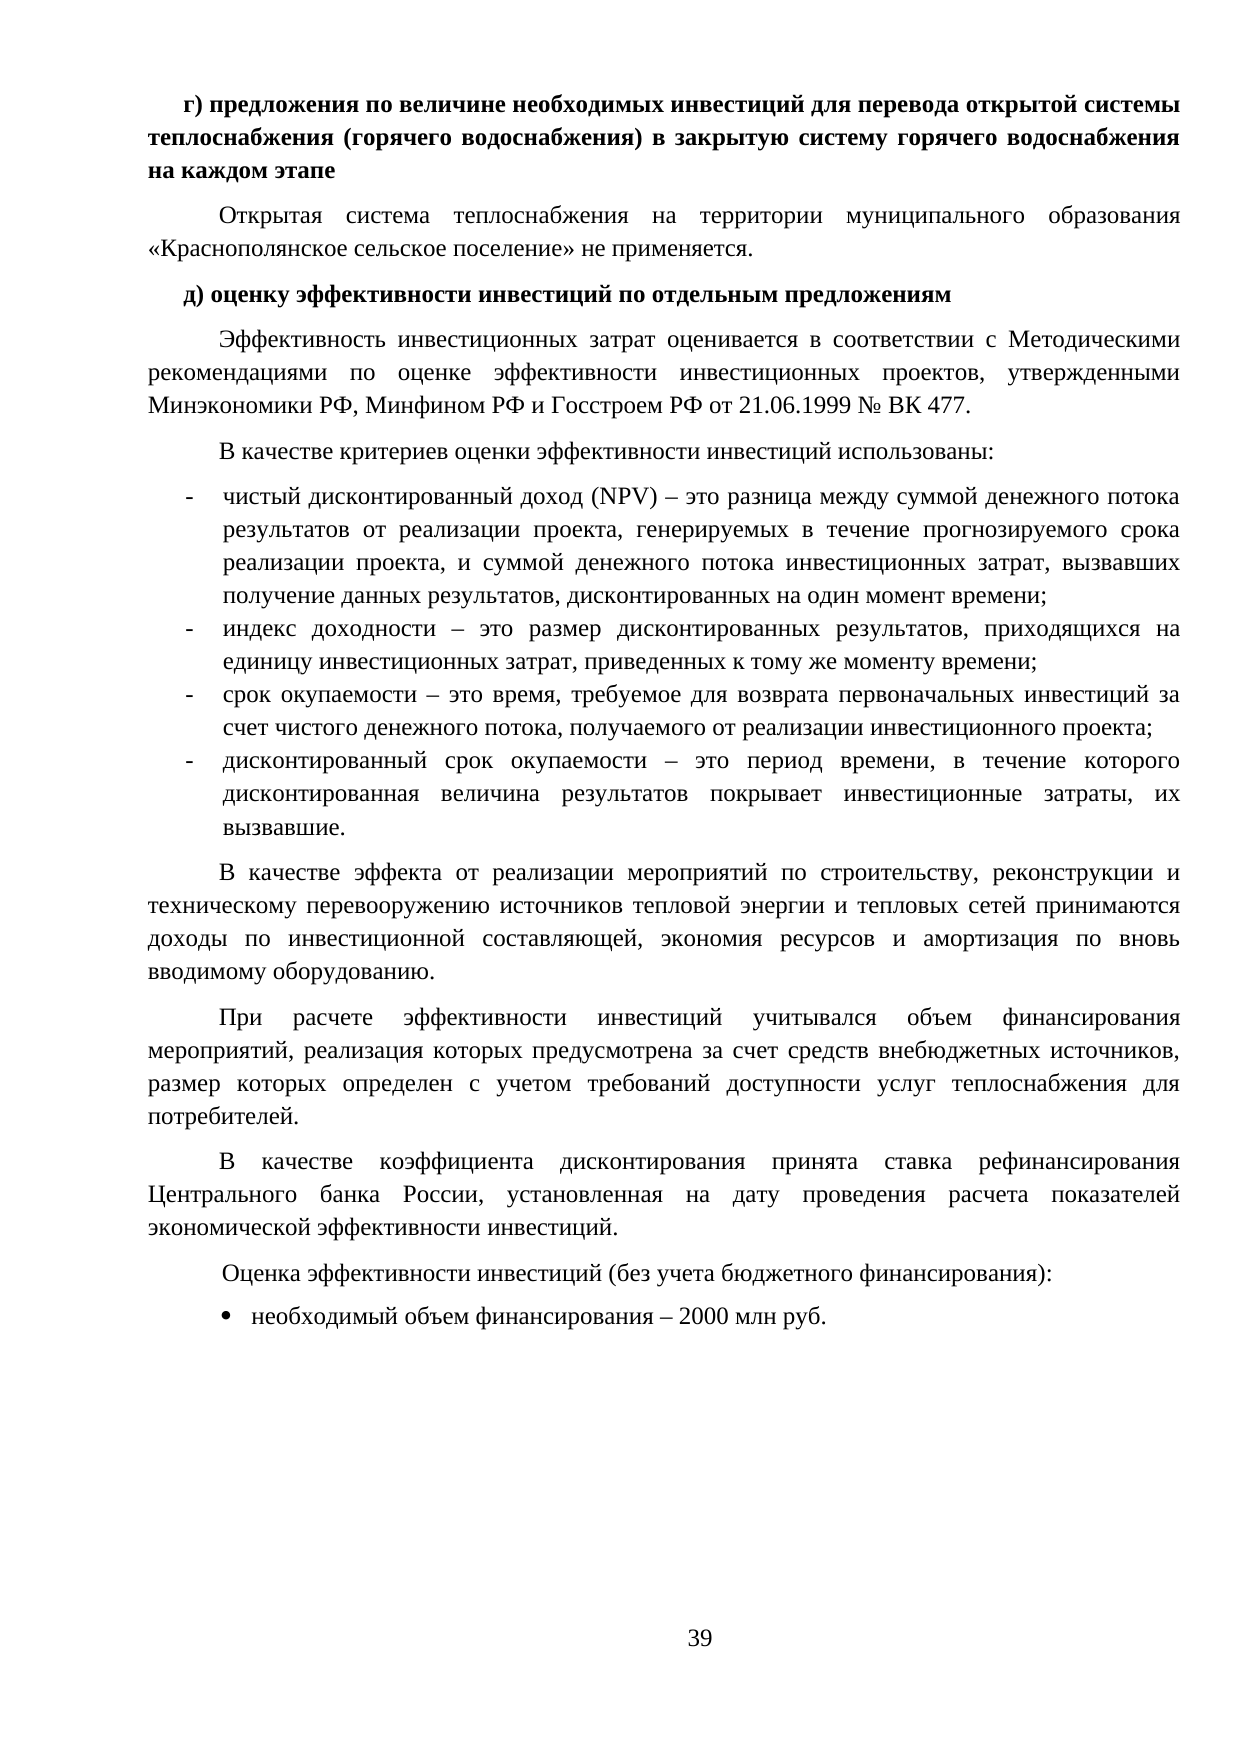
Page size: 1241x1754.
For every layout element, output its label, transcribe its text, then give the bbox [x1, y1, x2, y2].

subtitle д) оценку эффективности инвестиций по отдельным предложениям [148, 279, 1181, 307]
text В качестве эффекта от реализации мероприятий по строительству, реконструкции и техническому перевооружению источников тепловой энергии и тепловых сетей принимаются доходы по инвестиционной составляющей, экономия ресурсов и амортизация по вновь вводимому оборудованию. [148, 857, 1181, 985]
text Открытая система теплоснабжения на территории муниципального образования «Краснополянское сельское поселение» не применяется. [148, 200, 1181, 262]
text индекс доходности – это размер дисконтированных результатов, приходящихся на единицу инвестиционных затрат, приведенных к тому же моменту времени; [185, 613, 1181, 675]
list необходимый объем финансирования – 2000 млн руб. [148, 1301, 1181, 1330]
text В качестве критериев оценки эффективности инвестиций использованы: [148, 436, 1181, 464]
text срок окупаемости – это время, требуемое для возврата первоначальных инвестиций за счет чистого денежного потока, получаемого от реализации инвестиционного проекта; [185, 679, 1181, 741]
text При расчете эффективности инвестиций учитывался объем финансирования мероприятий, реализация которых предусмотрена за счет средств внебюджетных источников, размер которых определен с учетом требований доступности услуг теплоснабжения для потребителей. [148, 1002, 1181, 1129]
text чистый дисконтированный доход (NPV) – это разница между суммой денежного потока результатов от реализации проекта, генерируемых в течение прогнозируемого срока реализации проекта, и суммой денежного потока инвестиционных затрат, вызвавших получение данных результатов, дисконтированных на один момент времени; [185, 481, 1181, 609]
text Эффективность инвестиционных затрат оценивается в соответствии с Методическими рекомендациями по оценке эффективности инвестиционных проектов, утвержденными Минэкономики РФ, Минфином РФ и Госстроем РФ от 21.06.1999 № ВК 477. [148, 324, 1181, 419]
text Оценка эффективности инвестиций (без учета бюджетного финансирования): [148, 1258, 1181, 1287]
subtitle г) предложения по величине необходимых инвестиций для перевода открытой системы теплоснабжения (горячего водоснабжения) в закрытую систему горячего водоснабжения на каждом этапе [148, 89, 1181, 183]
text В качестве коэффициента дисконтирования принята ставка рефинансирования Центрального банка России, установленная на дату проведения расчета показателей экономической эффективности инвестиций. [148, 1146, 1181, 1241]
text дисконтированный срок окупаемости – это период времени, в течение которого дисконтированная величина результатов покрывает инвестиционные затраты, их вызвавшие. [185, 746, 1181, 840]
